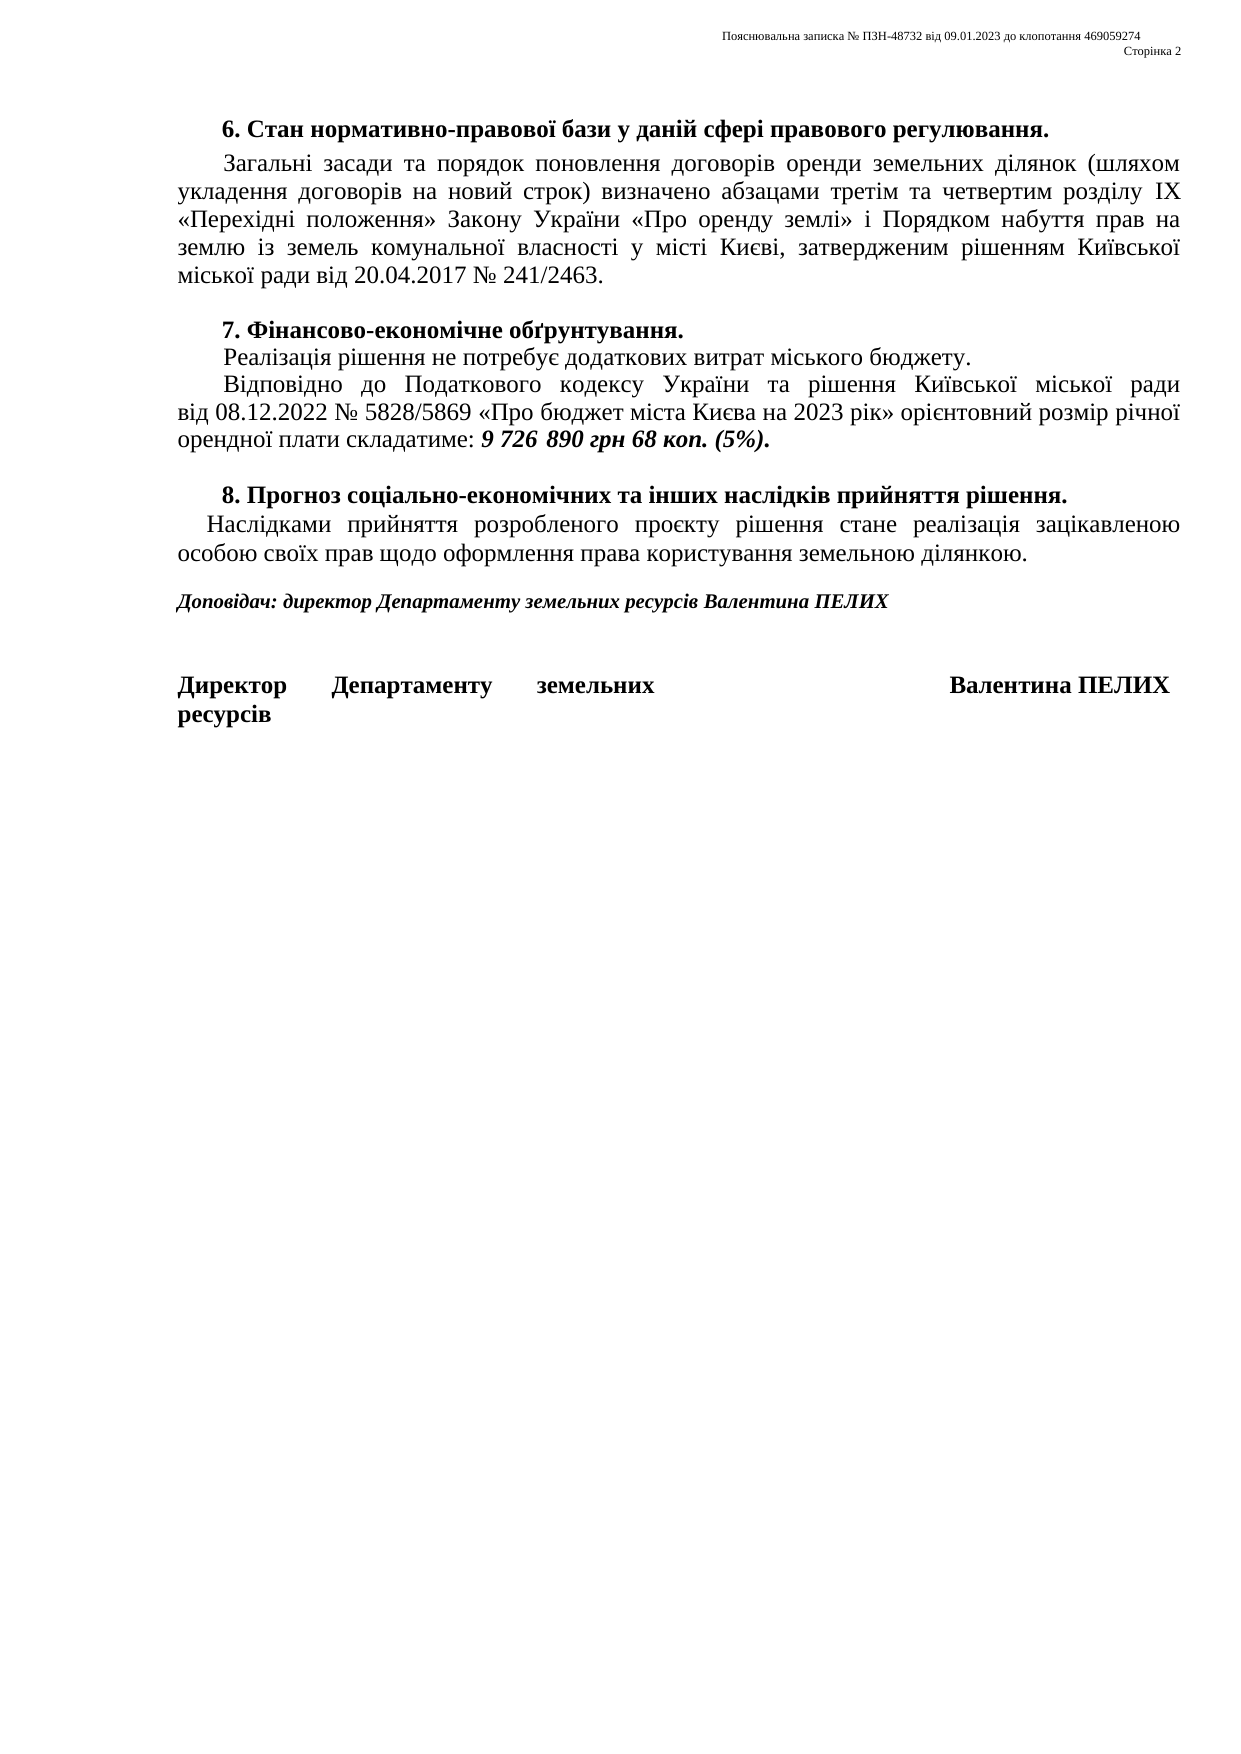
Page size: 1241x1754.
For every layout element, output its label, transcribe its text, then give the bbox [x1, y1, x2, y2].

text Доповідач: директор Департаменту земельних ресурсів Валентина ПЕЛИХ [177, 590, 1181, 613]
table_header Валентина ПЕЛИХ [666, 613, 1181, 728]
text Відповідно до Податкового кодексу України та рішення Київської міської ради від 08.12.2022 № 5828/5869 «Про бюджет міста Києва на 2023 рік» орієнтовний розмір річної орендної плати складатиме: 9 726 890 грн 68 коп. (5%). [177, 371, 1181, 453]
text Реалізація рішення не потребує додаткових витрат міського бюджету. [177, 343, 1181, 371]
text Загальні засади та порядок поновлення договорів оренди земельних ділянок (шляхом укладення договорів на новий строк) визначено абзацами третім та четвертим розділу IX «Перехідні положення» Закону України «Про оренду землі» і Порядком набуття прав на землю із земель комунальної власності у місті Києві, затвердженим рішенням Київської міської ради від 20.04.2017 № 241/2463. [177, 149, 1181, 288]
text 8. Прогноз соціально-економічних та інших наслідків прийняття рішення. [177, 480, 1181, 509]
text 7. Фінансово-економічне обґрунтування. [177, 316, 1181, 343]
text 6. Стан нормативно-правової бази у даній сфері правового регулювання. [177, 115, 1181, 143]
text Наслідками прийняття розробленого проєкту рішення стане реалізація зацікавленою особою своїх прав щодо оформлення права користування земельною ділянкою. [177, 509, 1181, 566]
